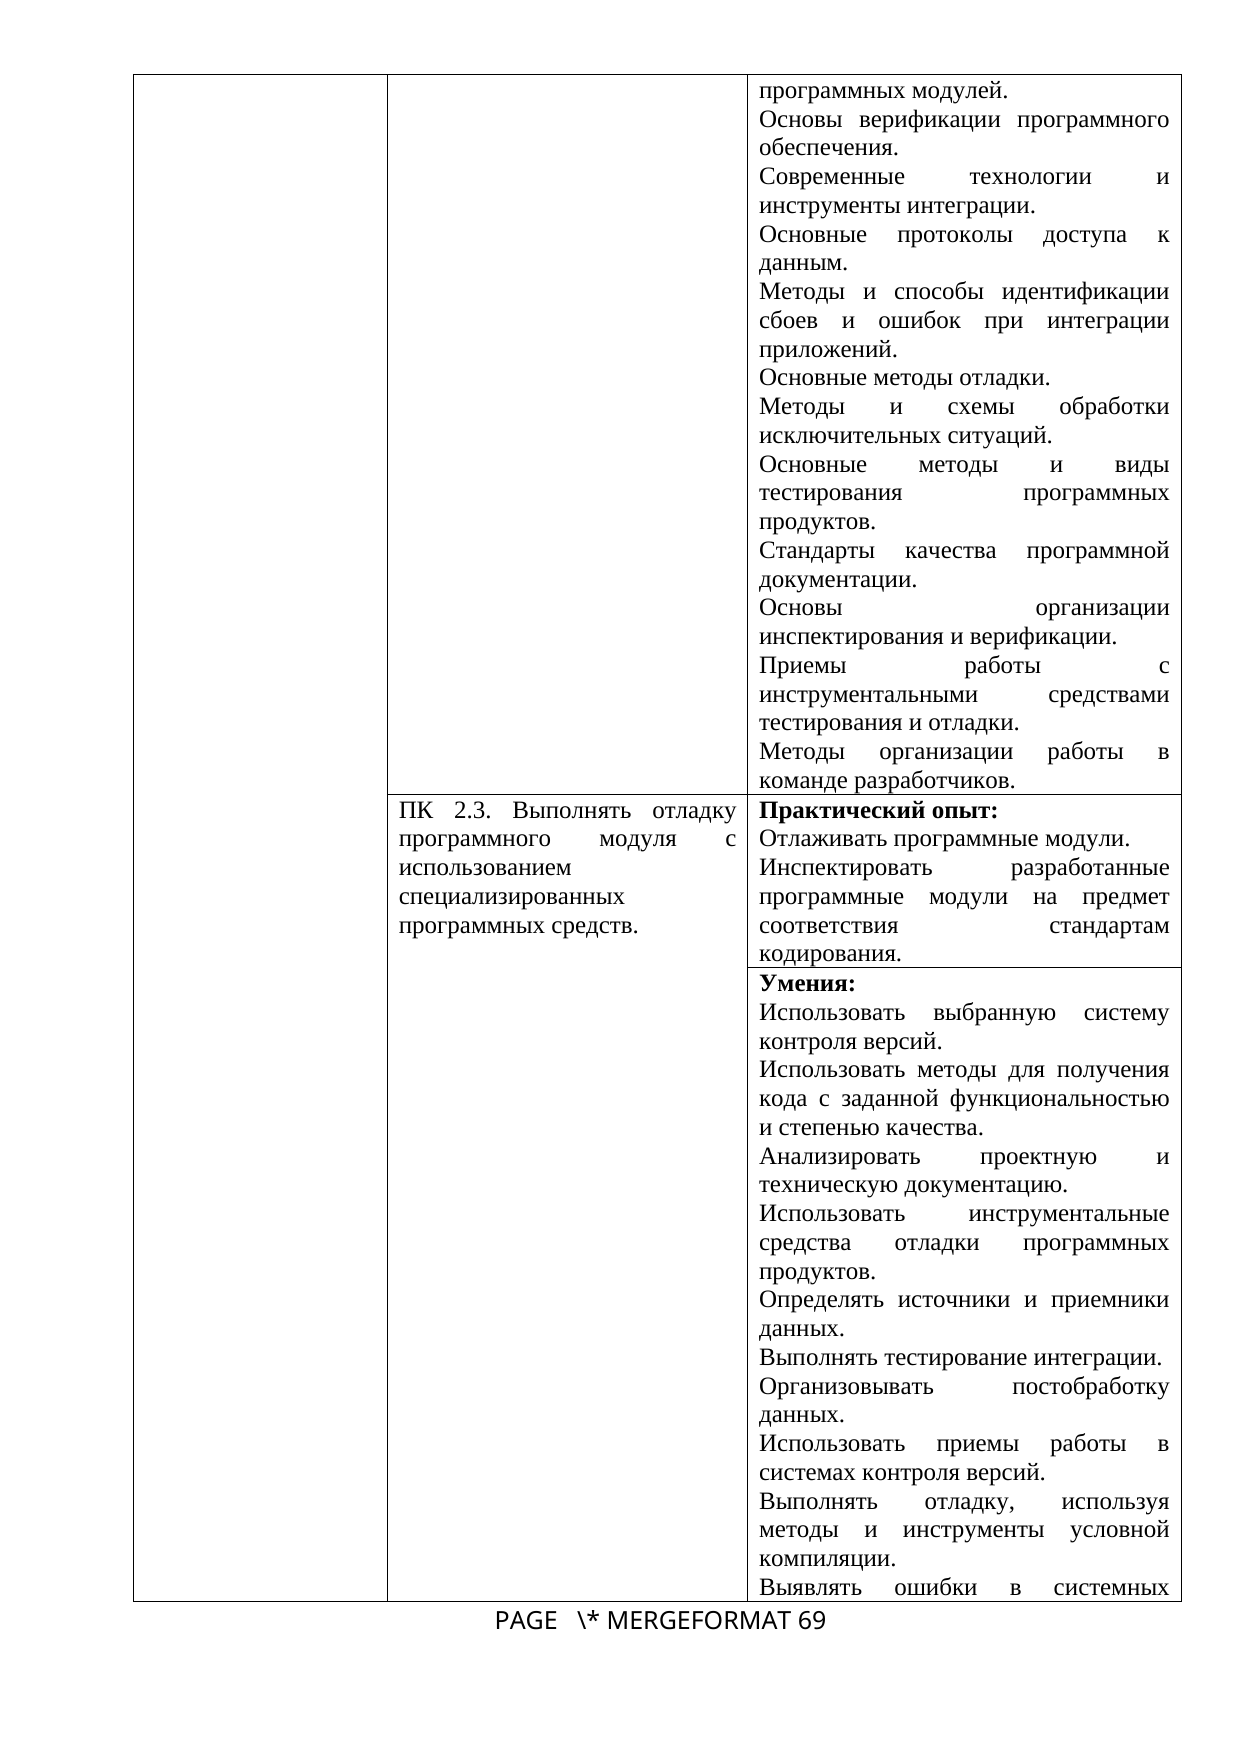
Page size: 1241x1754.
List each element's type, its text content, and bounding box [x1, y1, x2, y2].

table_cell Практический опыт: Отлаживать программные модули. Инспектировать разработанные программные модули на предмет соответствия стандартам кодирования. [748, 795, 1181, 967]
table_cell ПК 2.3. Выполнять отладку программного модуля с использованием специализированных программных средств. [388, 795, 747, 1601]
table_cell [748, 75, 1181, 794]
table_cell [748, 968, 1181, 1601]
